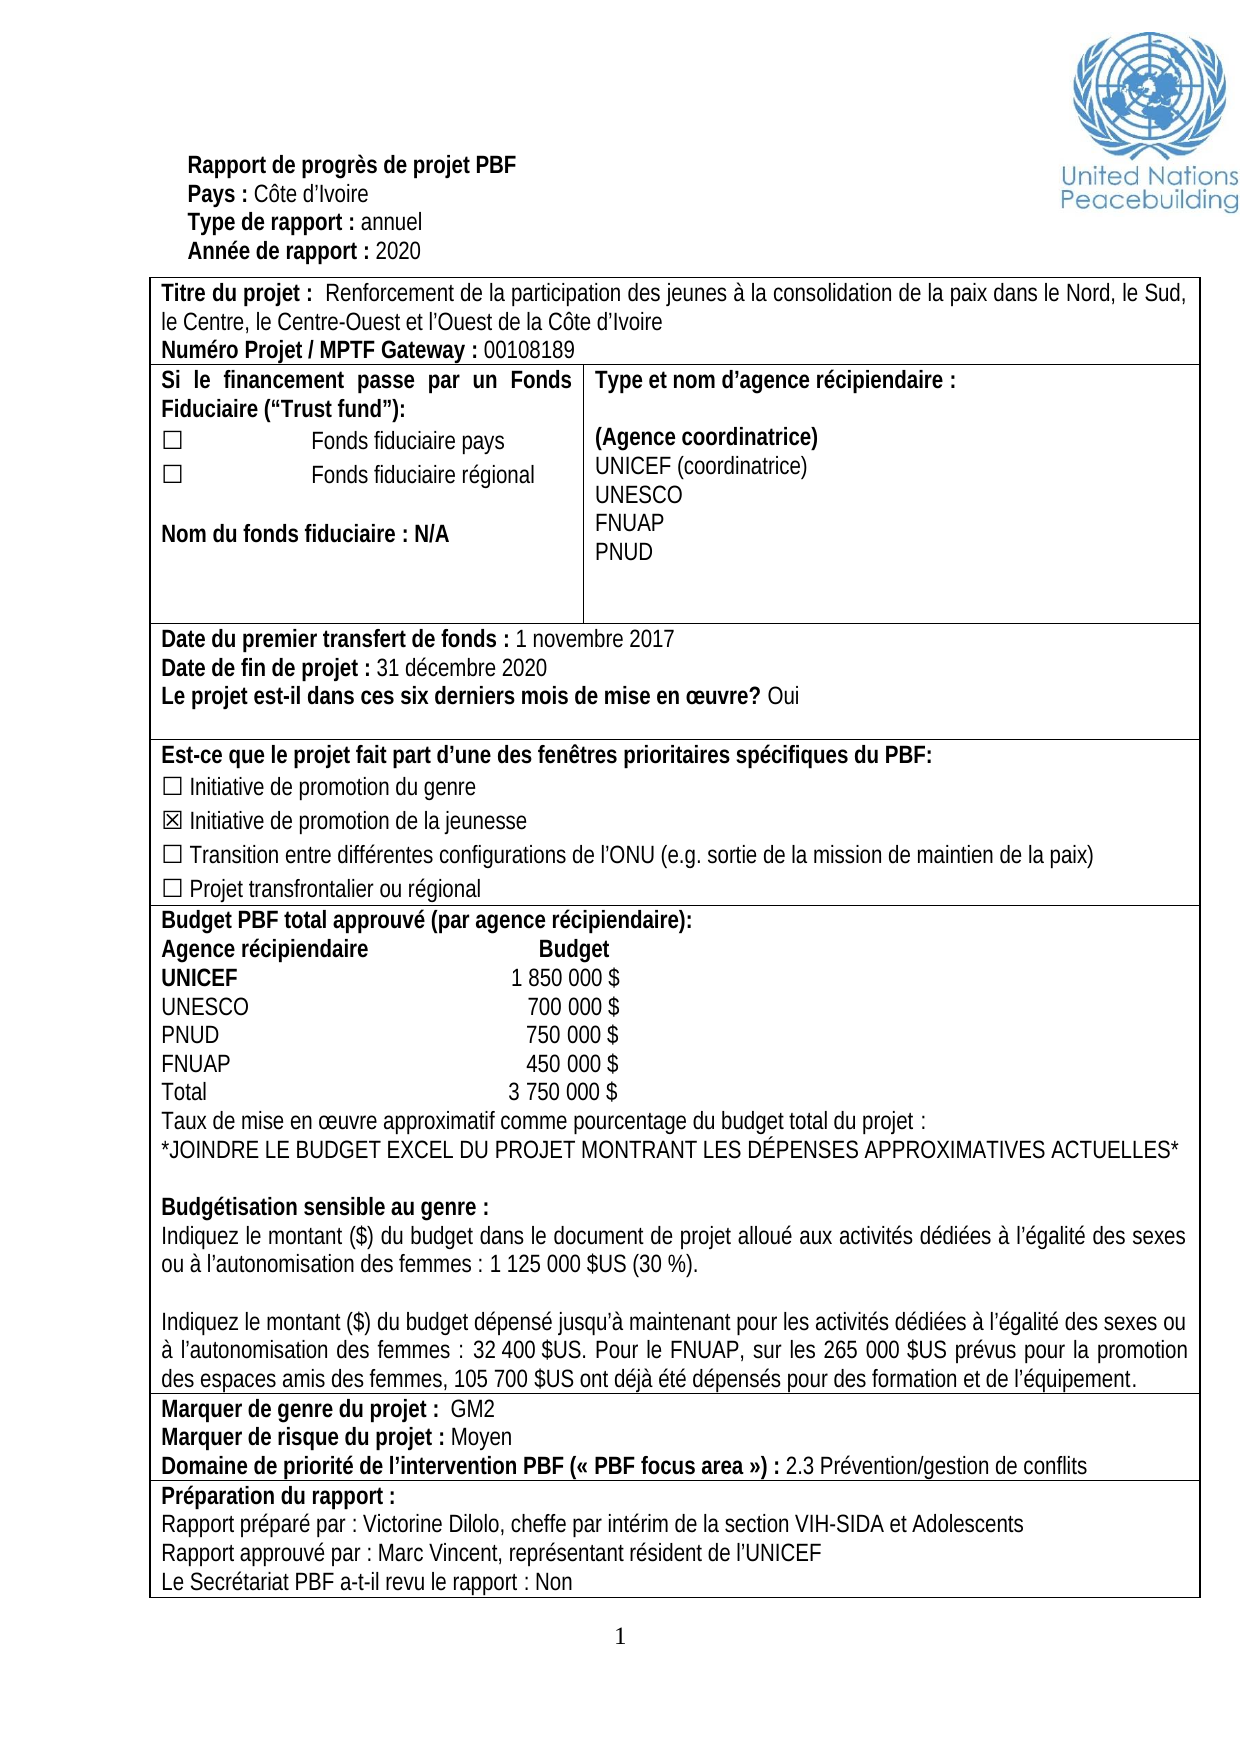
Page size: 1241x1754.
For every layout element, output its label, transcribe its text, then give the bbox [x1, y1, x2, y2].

table_cell Marquer de genre du projet : GM2 Marquer de risque du projet : Moyen Domaine de priorité de l’intervention PBF (« PBF focus area ») : 2.3 Prévention/gestion de conflits [151, 1394, 1199, 1479]
table_header Titre du projet : Renforcement de la participation des jeunes à la consolidation de la paix dans le Nord, le Sud, le Centre, le Centre-Ouest et l’Ouest de la Côte d’Ivoire Numéro Projet / MPTF Gateway : 00108189 [151, 278, 1199, 364]
table_cell Préparation du rapport : Rapport préparé par : Victorine Dilolo, cheffe par intérim de la section VIH-SIDA et Adolescents Rapport approuvé par : Marc Vincent, représentant résident de l’UNICEF Le Secrétariat PBF a-t-il revu le rapport : Non [151, 1481, 1199, 1597]
table_cell Est-ce que le projet fait part d’une des fenêtres prioritaires spécifiques du PBF: ☐ Initiative de promotion du genre ☒ Initiative de promotion de la jeunesse ☐ Transition entre différentes configurations de l’ONU (e.g. sortie de la mission de maintien de la paix) ☐ Projet transfrontalier ou régional [151, 740, 1199, 904]
table_cell Budget PBF total approuvé (par agence récipiendaire): Agence récipiendaire Budget UNICEF 1 850 000 $ UNESCO 700 000 $ PNUD 750 000 $ FNUAP 450 000 $ Total 3 750 000 $ Taux de mise en œuvre approximatif comme pourcentage du budget total du projet : *JOINDRE LE BUDGET EXCEL DU PROJET MONTRANT LES DÉPENSES APPROXIMATIVES ACTUELLES* Budgétisation sensible au genre : Indiquez le montant ($) du budget dans le document de projet alloué aux activités dédiées à l’égalité des sexes ou à l’autonomisation des femmes : 1 125 000 $US (30 %). Indiquez le montant ($) du budget dépensé jusqu’à maintenant pour les activités dédiées à l’égalité des sexes ou à l’autonomisation des femmes : 32 400 $US. Pour le FNUAP, sur les 265 000 $US prévus pour la promotion des espaces amis des femmes, 105 700 $US ont déjà été dépensés pour des formation et de l’équipement. [151, 906, 1199, 1392]
picture [1058, 32, 1240, 217]
text Rapport de progrès de projet PBF [187, 150, 1053, 179]
table_cell Date du premier transfert de fonds : 1 novembre 2017 Date de fin de projet : 31 décembre 2020 Le projet est-il dans ces six derniers mois de mise en œuvre? Oui [151, 624, 1199, 738]
table_cell Si le financement passe par un Fonds Fiduciaire (“Trust fund”): ☐ Fonds fiduciaire pays ☐ Fonds fiduciaire régional Nom du fonds fiduciaire : N/A [151, 365, 583, 623]
table_cell Type et nom d’agence récipiendaire : (Agence coordinatrice) UNICEF (coordinatrice) UNESCO FNUAP PNUD [584, 365, 1199, 623]
text Type de rapport : annuel [187, 207, 1053, 236]
text Année de rapport : 2020 [187, 236, 1053, 264]
text Pays : Côte d’Ivoire [187, 179, 1053, 207]
